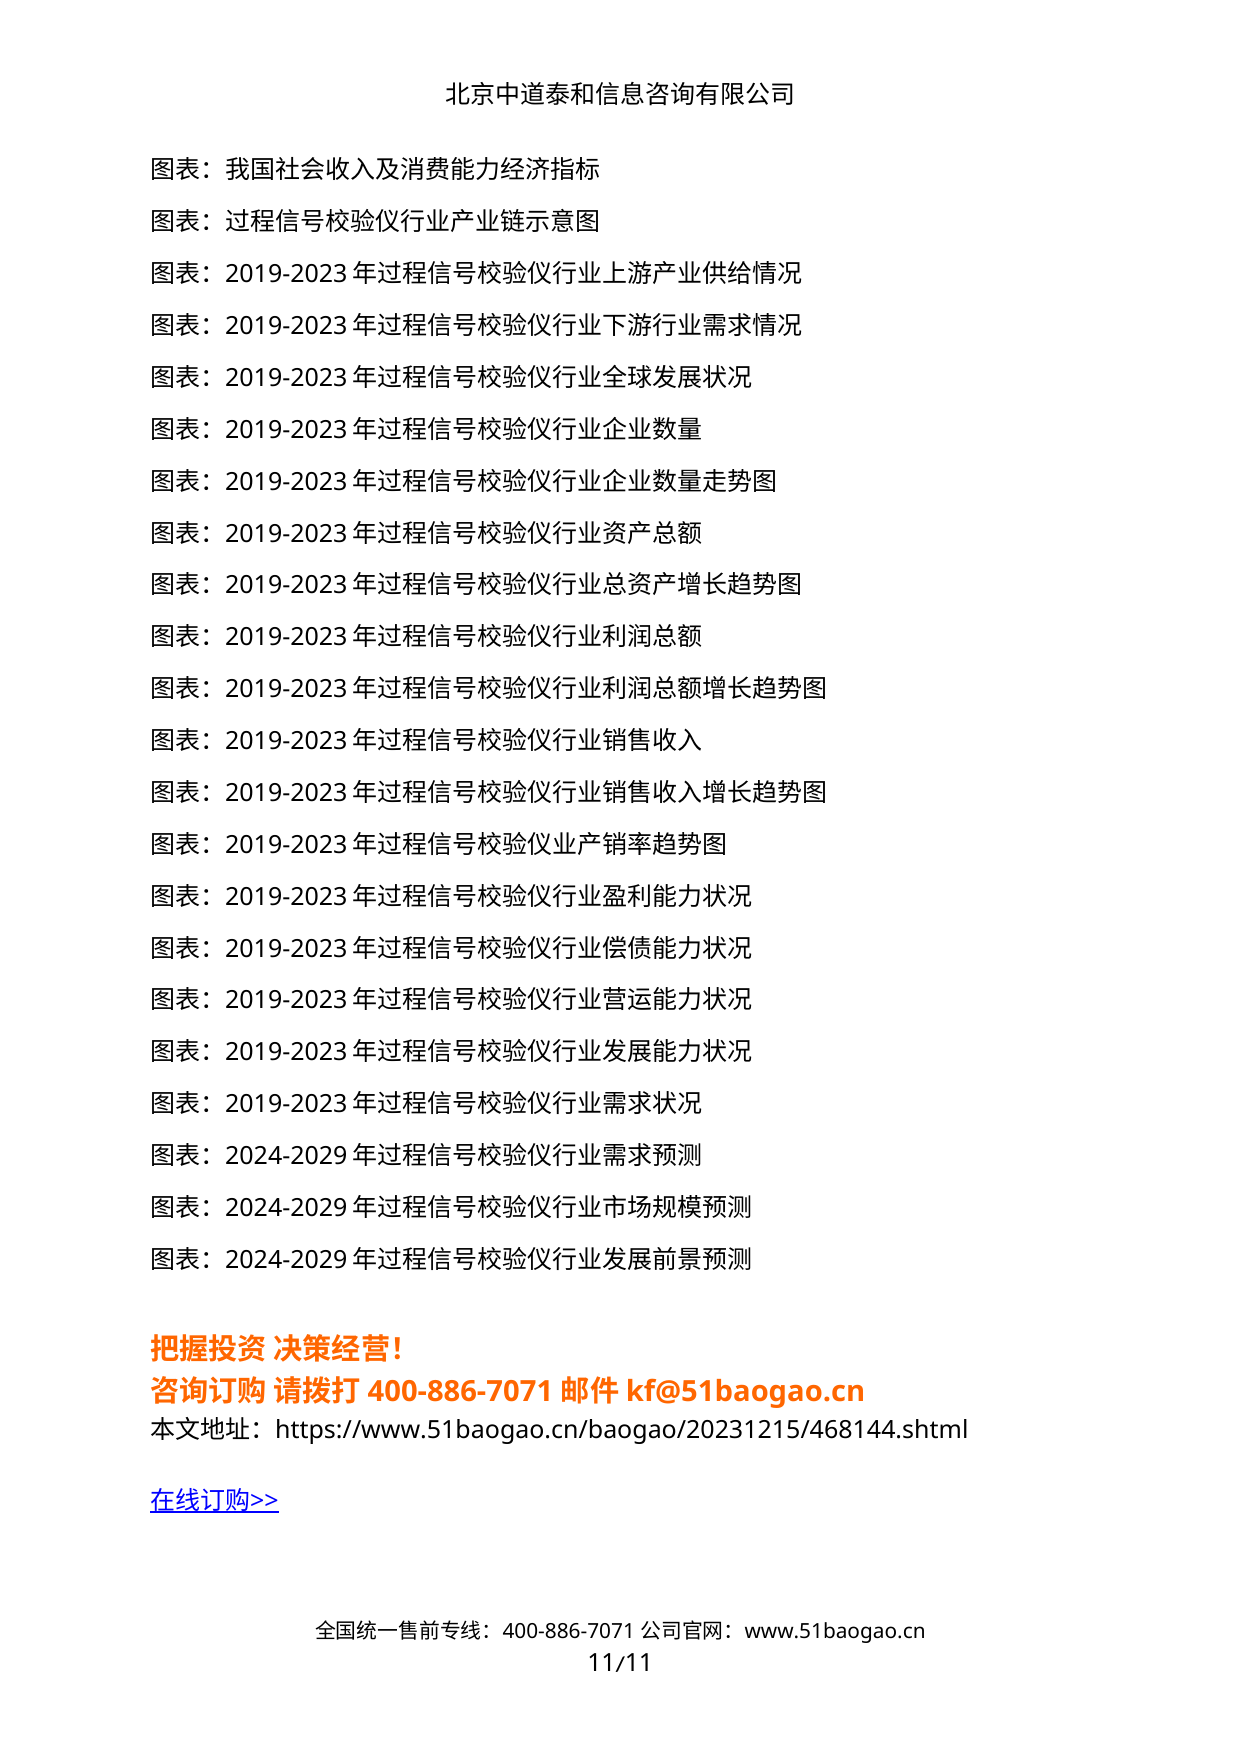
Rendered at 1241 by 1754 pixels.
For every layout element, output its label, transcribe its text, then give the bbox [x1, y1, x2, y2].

text 图表：2019-2023年过程信号校验仪行业利润总额增长趋势图 [150, 669, 1090, 705]
text 图表：2019-2023年过程信号校验仪行业上游产业供给情况 [150, 254, 1090, 290]
text 图表：2019-2023年过程信号校验仪行业利润总额 [150, 617, 1090, 653]
text 把握投资 决策经营！咨询订购 请拨打 400-886-7071 邮件 kf@51baogao.cn本文地址：https://www.51baogao.cn/baogao/20231215/468144.shtml [150, 1291, 1090, 1446]
text 图表：2024-2029年过程信号校验仪行业发展前景预测 [150, 1239, 1090, 1276]
text 图表：2019-2023年过程信号校验仪行业营运能力状况 [150, 980, 1090, 1016]
text 图表：2019-2023年过程信号校验仪行业全球发展状况 [150, 357, 1090, 394]
text 图表：2019-2023年过程信号校验仪行业销售收入 [150, 721, 1090, 757]
text 图表：我国社会收入及消费能力经济指标 [150, 150, 1090, 186]
text 图表：2019-2023年过程信号校验仪业产销率趋势图 [150, 824, 1090, 861]
text 图表：2019-2023年过程信号校验仪行业下游行业需求情况 [150, 306, 1090, 342]
text 图表：2019-2023年过程信号校验仪行业企业数量 [150, 409, 1090, 446]
text 图表：2019-2023年过程信号校验仪行业总资产增长趋势图 [150, 565, 1090, 601]
text 图表：2019-2023年过程信号校验仪行业偿债能力状况 [150, 928, 1090, 964]
text 图表：过程信号校验仪行业产业链示意图 [150, 202, 1090, 238]
text 图表：2019-2023年过程信号校验仪行业盈利能力状况 [150, 876, 1090, 912]
text 在线订购>> [150, 1446, 1090, 1517]
text 图表：2019-2023年过程信号校验仪行业销售收入增长趋势图 [150, 772, 1090, 809]
text 图表：2019-2023年过程信号校验仪行业企业数量走势图 [150, 461, 1090, 497]
text 图表：2024-2029年过程信号校验仪行业需求预测 [150, 1136, 1090, 1172]
text 图表：2019-2023年过程信号校验仪行业发展能力状况 [150, 1032, 1090, 1068]
text 图表：2019-2023年过程信号校验仪行业需求状况 [150, 1084, 1090, 1120]
text 图表：2024-2029年过程信号校验仪行业市场规模预测 [150, 1187, 1090, 1224]
text 图表：2019-2023年过程信号校验仪行业资产总额 [150, 513, 1090, 549]
